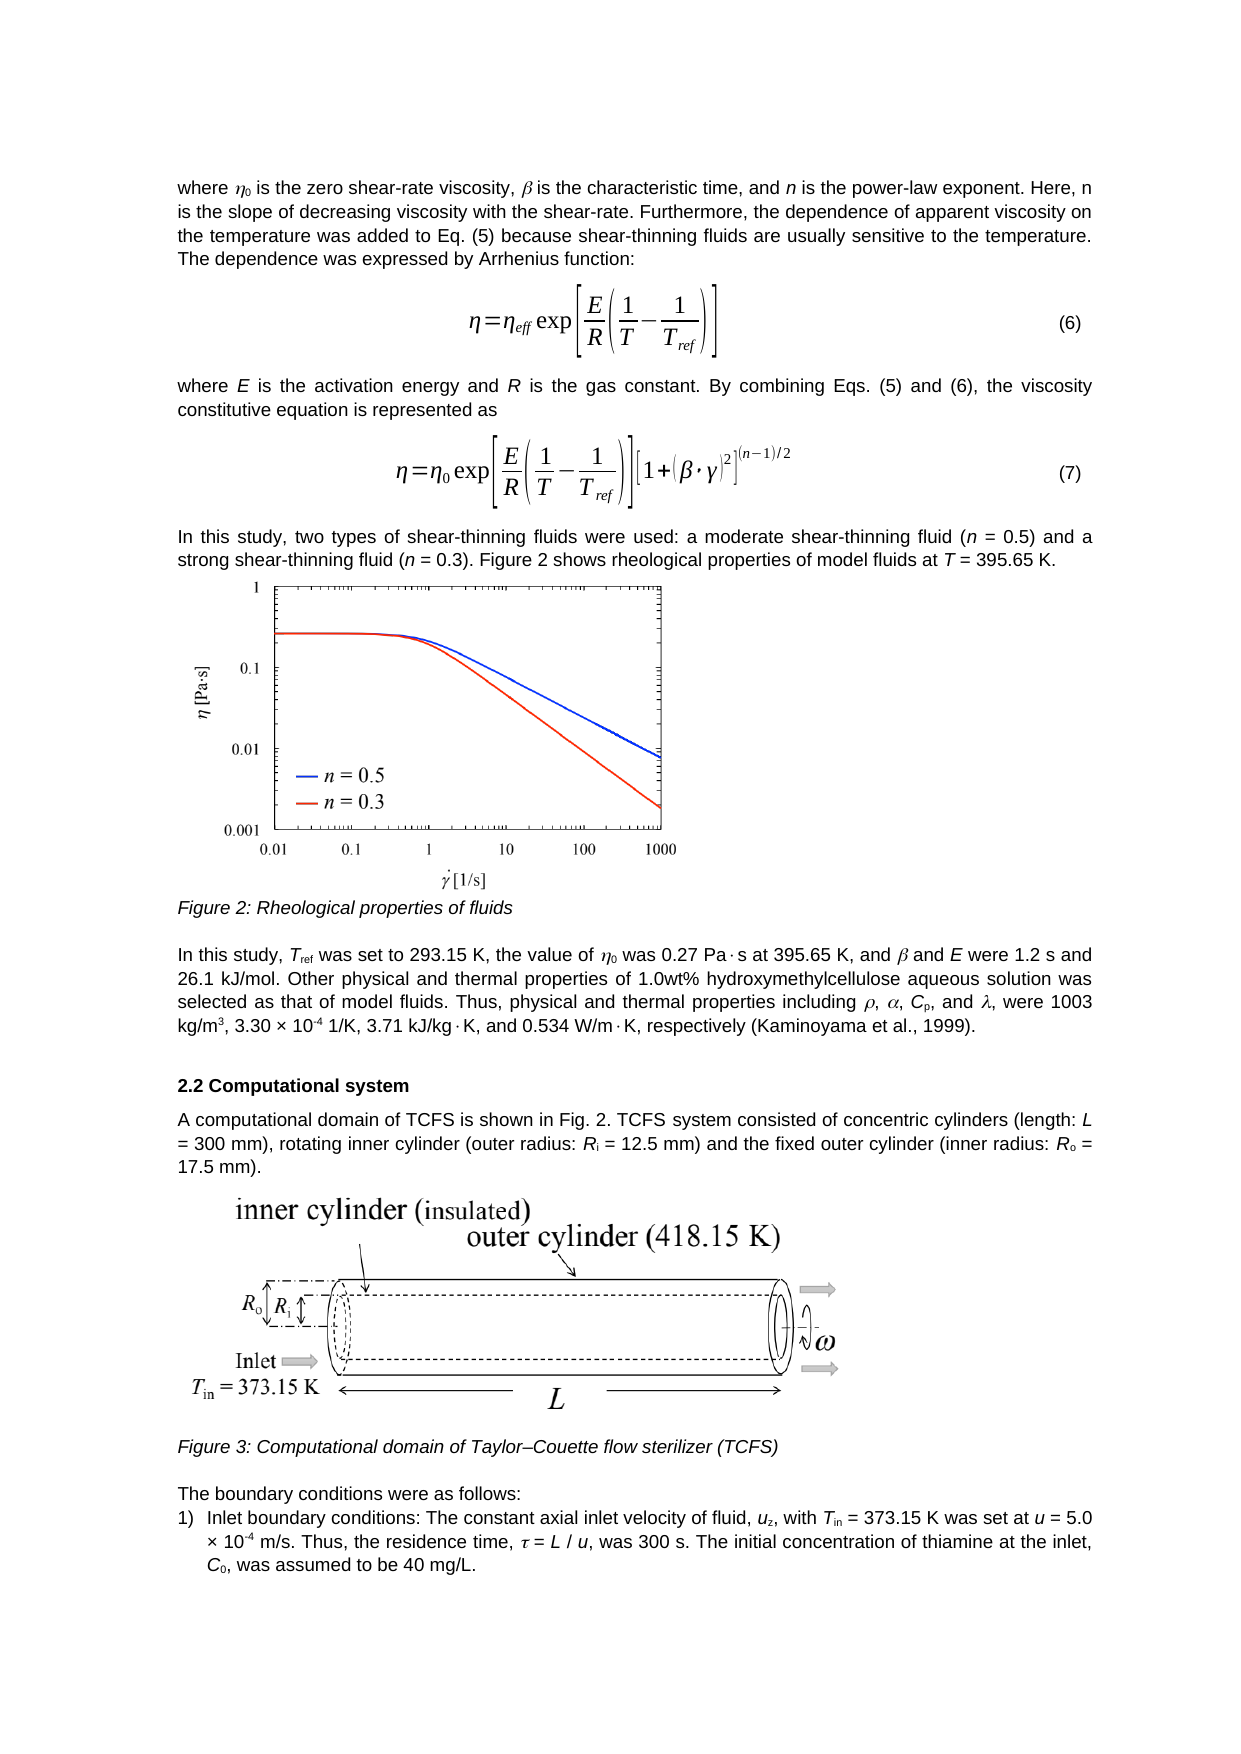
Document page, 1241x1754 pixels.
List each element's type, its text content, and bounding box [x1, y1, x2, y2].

table_header (7) [1009, 422, 1092, 525]
text Figure 3: Computational domain of Taylor–Couette flow sterilizer (TCFS) [177, 1436, 1092, 1457]
text where 0 is the zero shear-rate viscosity, is the characteristic time, and n is the power-law exponent. Here, n is the slope of decreasing viscosity with the shear-rate. Furthermore, the dependence of apparent viscosity on the temperature was added to Eq. (5) because shear-thinning fluids are usually sensitive to the temperature. The dependence was expressed by Arrhenius function: [177, 177, 1092, 270]
table_header [177, 272, 1009, 375]
table_header [177, 422, 1009, 525]
text In this study, Tref was set to 293.15 K, the value of 0 was 0.27 Pas at 395.65 K, and and E were 1.2 s and 26.1 kJ/mol. Other physical and thermal properties of 1.0wt% hydroxymethylcellulose aqueous solution was selected as that of model fluids. Thus, physical and thermal properties including , , Cp, and , were 1003 kg/m3, 3.30 × 10-4 1/K, 3.71 kJ/kgK, and 0.534 W/mK, respectively (Kaminoyama et al., 1999). [177, 944, 1092, 1037]
text In this study, two types of shear-thinning fluids were used: a moderate shear-thinning fluid (n = 0.5) and a strong shear-thinning fluid (n = 0.3). Figure 2 shows rheological properties of model fluids at T = 395.65 K. [177, 525, 1092, 571]
text where E is the activation energy and R is the gas constant. By combining Eqs. (5) and (6), the viscosity constitutive equation is represented as [177, 375, 1092, 420]
text 1) Inlet boundary conditions: The constant axial inlet velocity of fluid, uz, with Tin = 373.15 K was set at u = 5.0 × 10-4 m/s. Thus, the residence time,  = L / u, was 300 s. The initial concentration of thiamine at the inlet, C0, was assumed to be 40 mg/L. [177, 1507, 1092, 1576]
text A computational domain of TCFS is shown in Fig. 2. TCFS system consisted of concentric cylinders (length: L = 300 mm), rotating inner cylinder (outer radius: Ri = 12.5 mm) and the fixed outer cylinder (inner radius: Ro = 17.5 mm). [177, 1109, 1092, 1178]
table_header (6) [1009, 272, 1092, 375]
text The boundary conditions were as follows: [177, 1483, 1092, 1505]
subtitle 2.2 Computational system [177, 1075, 1092, 1096]
text Figure 2: Rheological properties of fluids [177, 896, 1092, 918]
